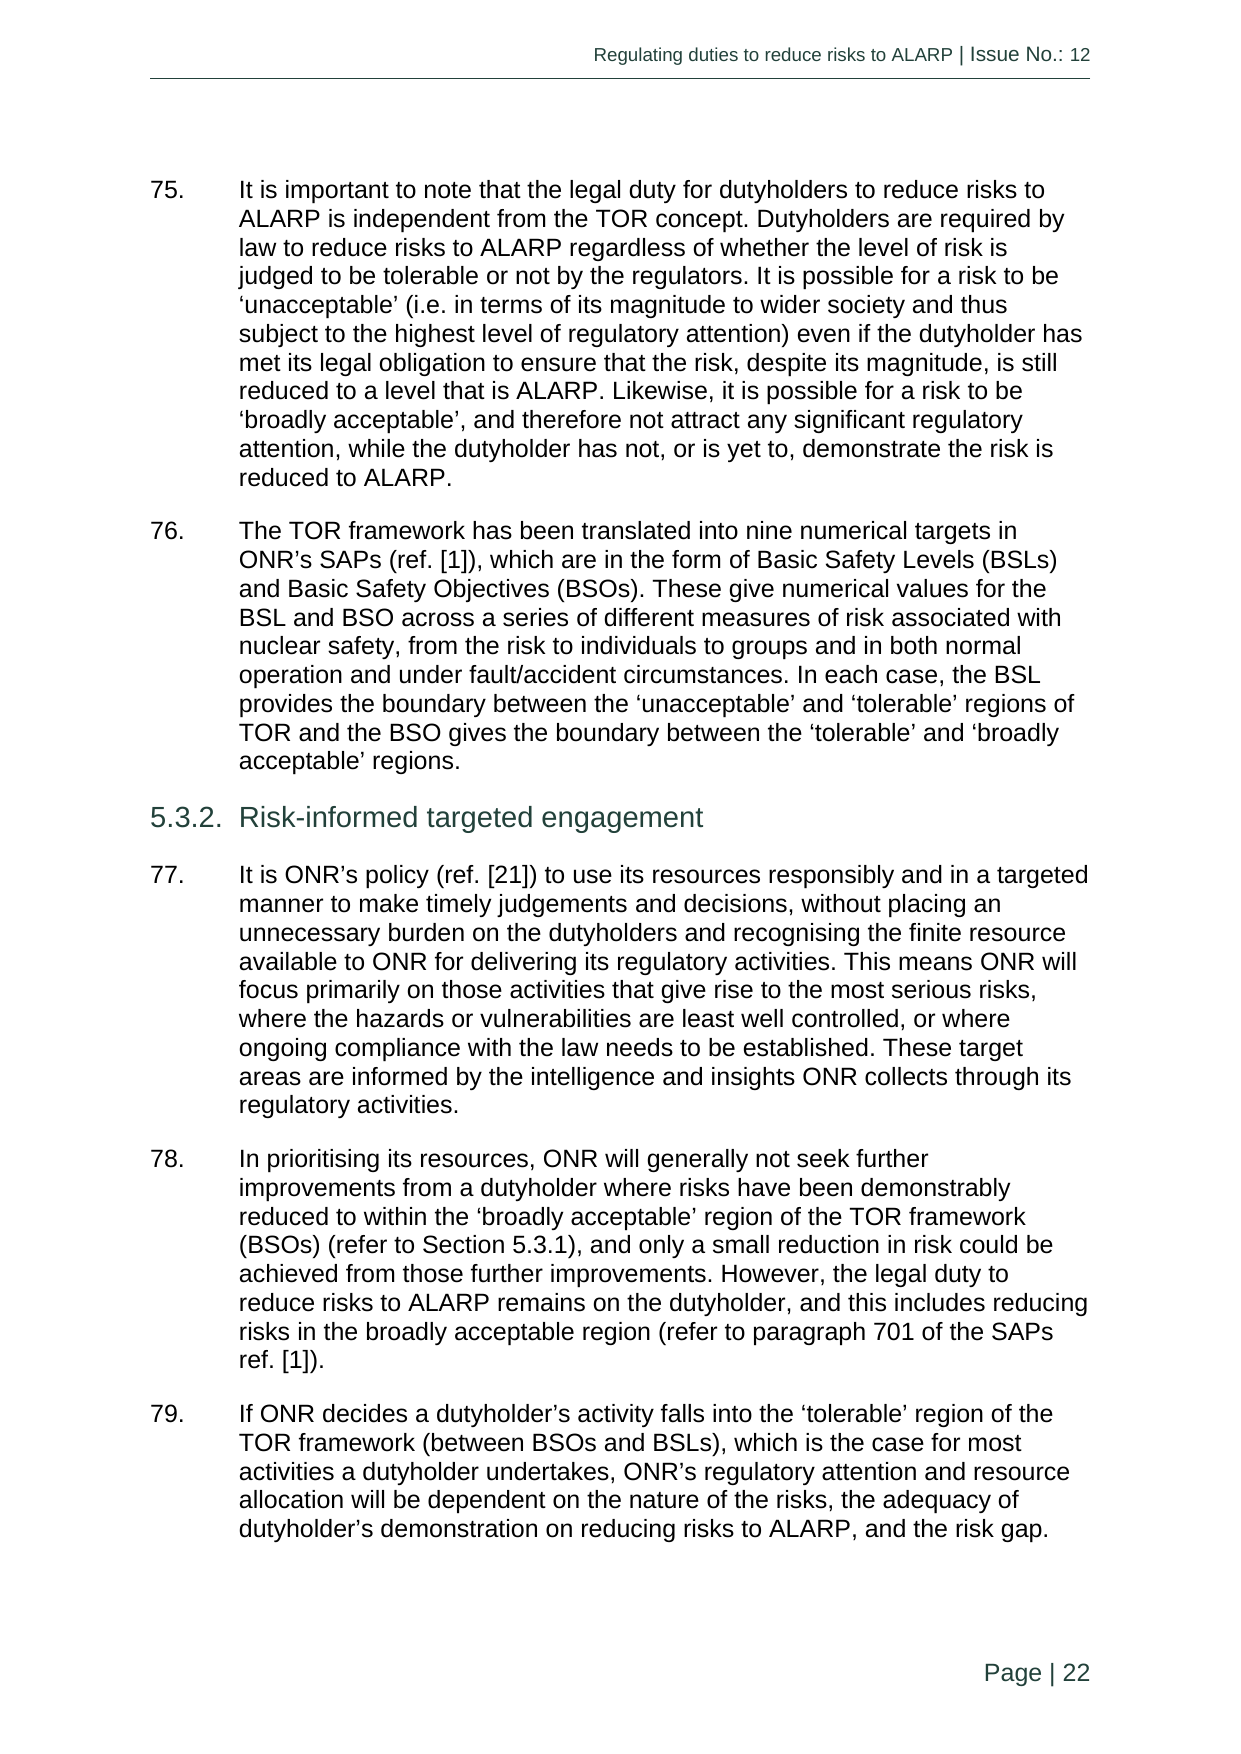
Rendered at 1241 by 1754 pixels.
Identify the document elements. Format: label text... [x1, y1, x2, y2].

text If ONR decides a dutyholder’s activity falls into the ‘tolerable’ region of the TOR framework (between BSOs and BSLs), which is the case for most activities a dutyholder undertakes, ONR’s regulatory attention and resource allocation will be dependent on the nature of the risks, the adequacy of dutyholder’s demonstration on reducing risks to ALARP, and the risk gap. [150, 1399, 1090, 1543]
text The TOR framework has been translated into nine numerical targets in ONR’s SAPs (ref.), which are in the form of Basic Safety Levels (BSLs) and Basic Safety Objectives (BSOs). These give numerical values for the BSL and BSO across a series of different measures of risk associated with nuclear safety, from the risk to individuals to groups and in both normal operation and under fault/accident circumstances. In each case, the BSL provides the boundary between the ‘unacceptable’ and ‘tolerable’ regions of TOR and the BSO gives the boundary between the ‘tolerable’ and ‘broadly acceptable’ regions. [150, 516, 1090, 775]
text In prioritising its resources, ONR will generally not seek further improvements from a dutyholder where risks have been demonstrably reduced to within the ‘broadly acceptable’ region of the TOR framework (BSOs) (refer to Section 5.3.1), and only a small reduction in risk could be achieved from those further improvements. However, the legal duty to reduce risks to ALARP remains on the dutyholder, and this includes reducing risks in the broadly acceptable region (refer to paragraph 701 of the SAPs ref.). [150, 1144, 1090, 1374]
text It is ONR’s policy (ref.) to use its resources responsibly and in a targeted manner to make timely judgements and decisions, without placing an unnecessary burden on the dutyholders and recognising the finite resource available to ONR for delivering its regulatory activities. This means ONR will focus primarily on those activities that give rise to the most serious risks, where the hazards or vulnerabilities are least well controlled, or where ongoing compliance with the law needs to be established. These target areas are informed by the intelligence and insights ONR collects through its regulatory activities. [150, 860, 1090, 1119]
text It is important to note that the legal duty for dutyholders to reduce risks to ALARP is independent from the TOR concept. Dutyholders are required by law to reduce risks to ALARP regardless of whether the level of risk is judged to be tolerable or not by the regulators. It is possible for a risk to be ‘unacceptable’ (i.e. in terms of its magnitude to wider society and thus subject to the highest level of regulatory attention) even if the dutyholder has met its legal obligation to ensure that the risk, despite its magnitude, is still reduced to a level that is ALARP. Likewise, it is possible for a risk to be ‘broadly acceptable’, and therefore not attract any significant regulatory attention, while the dutyholder has not, or is yet to, demonstrate the risk is reduced to ALARP. [150, 175, 1090, 491]
subtitle 5.3.2. Risk-informed targeted engagement [150, 800, 1090, 833]
